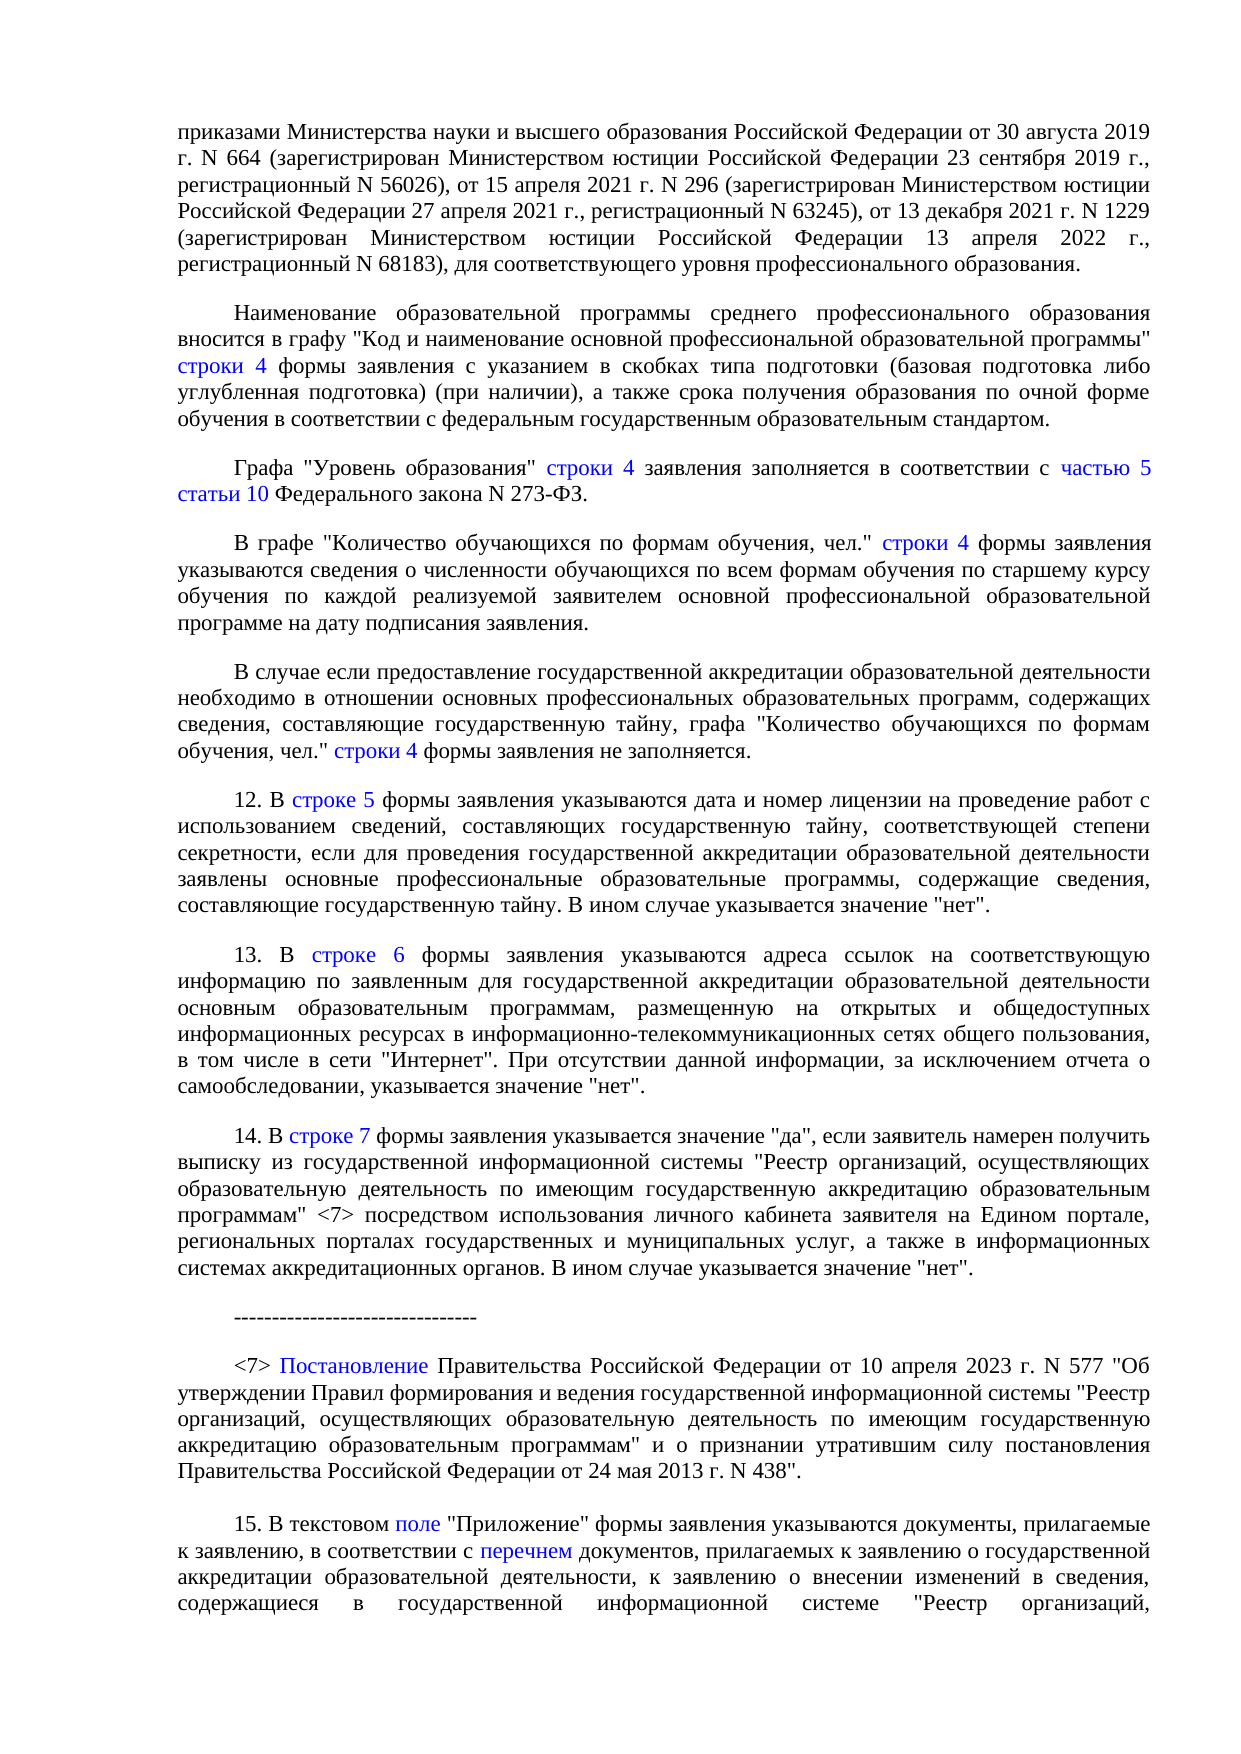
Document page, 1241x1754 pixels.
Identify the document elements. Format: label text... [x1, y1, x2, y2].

text В случае если предоставление государственной аккредитации образовательной деятельности необходимо в отношении основных профессиональных образовательных программ, содержащих сведения, составляющие государственную тайну, графа "Количество обучающихся по формам обучения, чел." строки 4 формы заявления не заполняется. [177, 658, 1152, 763]
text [177, 118, 1152, 276]
text -------------------------------- [177, 1303, 1152, 1329]
text 14. В строке 7 формы заявления указывается значение "да", если заявитель намерен получить выписку из государственной информационной системы "Реестр организаций, осуществляющих образовательную деятельность по имеющим государственную аккредитацию образовательным программам" <7> посредством использования личного кабинета заявителя на Едином портале, региональных порталах государственных и муниципальных услуг, а также в информационных системах аккредитационных органов. В ином случае указывается значение "нет". [177, 1122, 1152, 1280]
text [177, 1510, 1152, 1616]
text В графе "Количество обучающихся по формам обучения, чел." строки 4 формы заявления указываются сведения о численности обучающихся по всем формам обучения по старшему курсу обучения по каждой реализуемой заявителем основной профессиональной образовательной программе на дату подписания заявления. [177, 529, 1152, 635]
text 13. В строке 6 формы заявления указываются адреса ссылок на соответствующую информацию по заявленным для государственной аккредитации образовательной деятельности основным образовательным программам, размещенную на открытых и общедоступных информационных ресурсах в информационно-телекоммуникационных сетях общего пользования, в том числе в сети "Интернет". При отсутствии данной информации, за исключением отчета о самообследовании, указывается значение "нет". [177, 941, 1152, 1099]
text <7> Постановление Правительства Российской Федерации от 10 апреля 2023 г. N 577 "Об утверждении Правил формирования и ведения государственной информационной системы "Реестр организаций, осуществляющих образовательную деятельность по имеющим государственную аккредитацию образовательным программам" и о признании утратившим силу постановления Правительства Российской Федерации от 24 мая 2013 г. N 438". [177, 1352, 1152, 1484]
text 12. В строке 5 формы заявления указываются дата и номер лицензии на проведение работ с использованием сведений, составляющих государственную тайну, соответствующей степени секретности, если для проведения государственной аккредитации образовательной деятельности заявлены основные профессиональные образовательные программы, содержащие сведения, составляющие государственную тайну. В ином случае указывается значение "нет". [177, 786, 1152, 918]
text Наименование образовательной программы среднего профессионального образования вносится в графу "Код и наименование основной профессиональной образовательной программы" строки 4 формы заявления с указанием в скобках типа подготовки (базовая подготовка либо углубленная подготовка) (при наличии), а также срока получения образования по очной форме обучения в соответствии с федеральным государственным образовательным стандартом. [177, 299, 1152, 431]
text Графа "Уровень образования" строки 4 заявления заполняется в соответствии с частью 5 статьи 10 Федерального закона N 273-ФЗ. [177, 454, 1152, 507]
